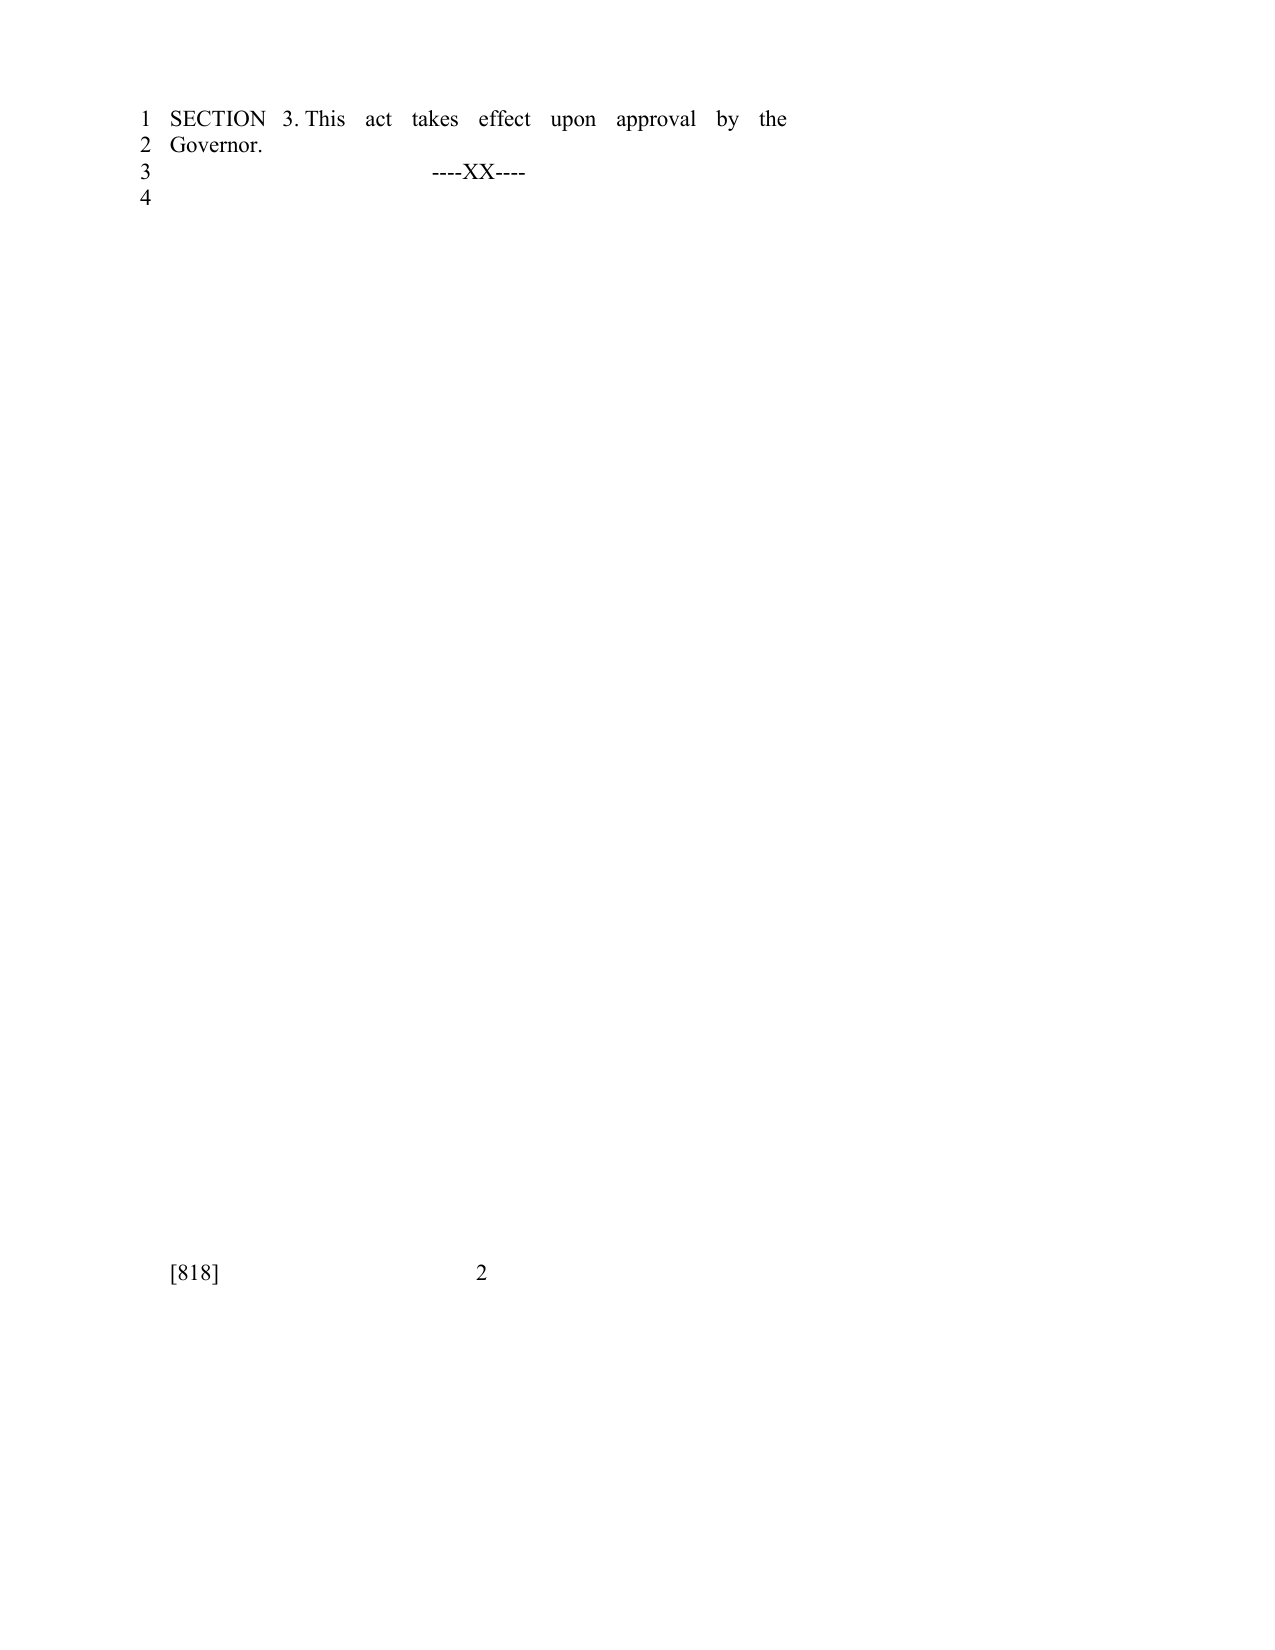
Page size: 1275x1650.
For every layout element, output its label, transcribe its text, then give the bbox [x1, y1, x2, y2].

text SECTION 3. This act takes effect upon approval by the Governor. [169, 105, 787, 158]
text ----XX---- [169, 158, 787, 184]
